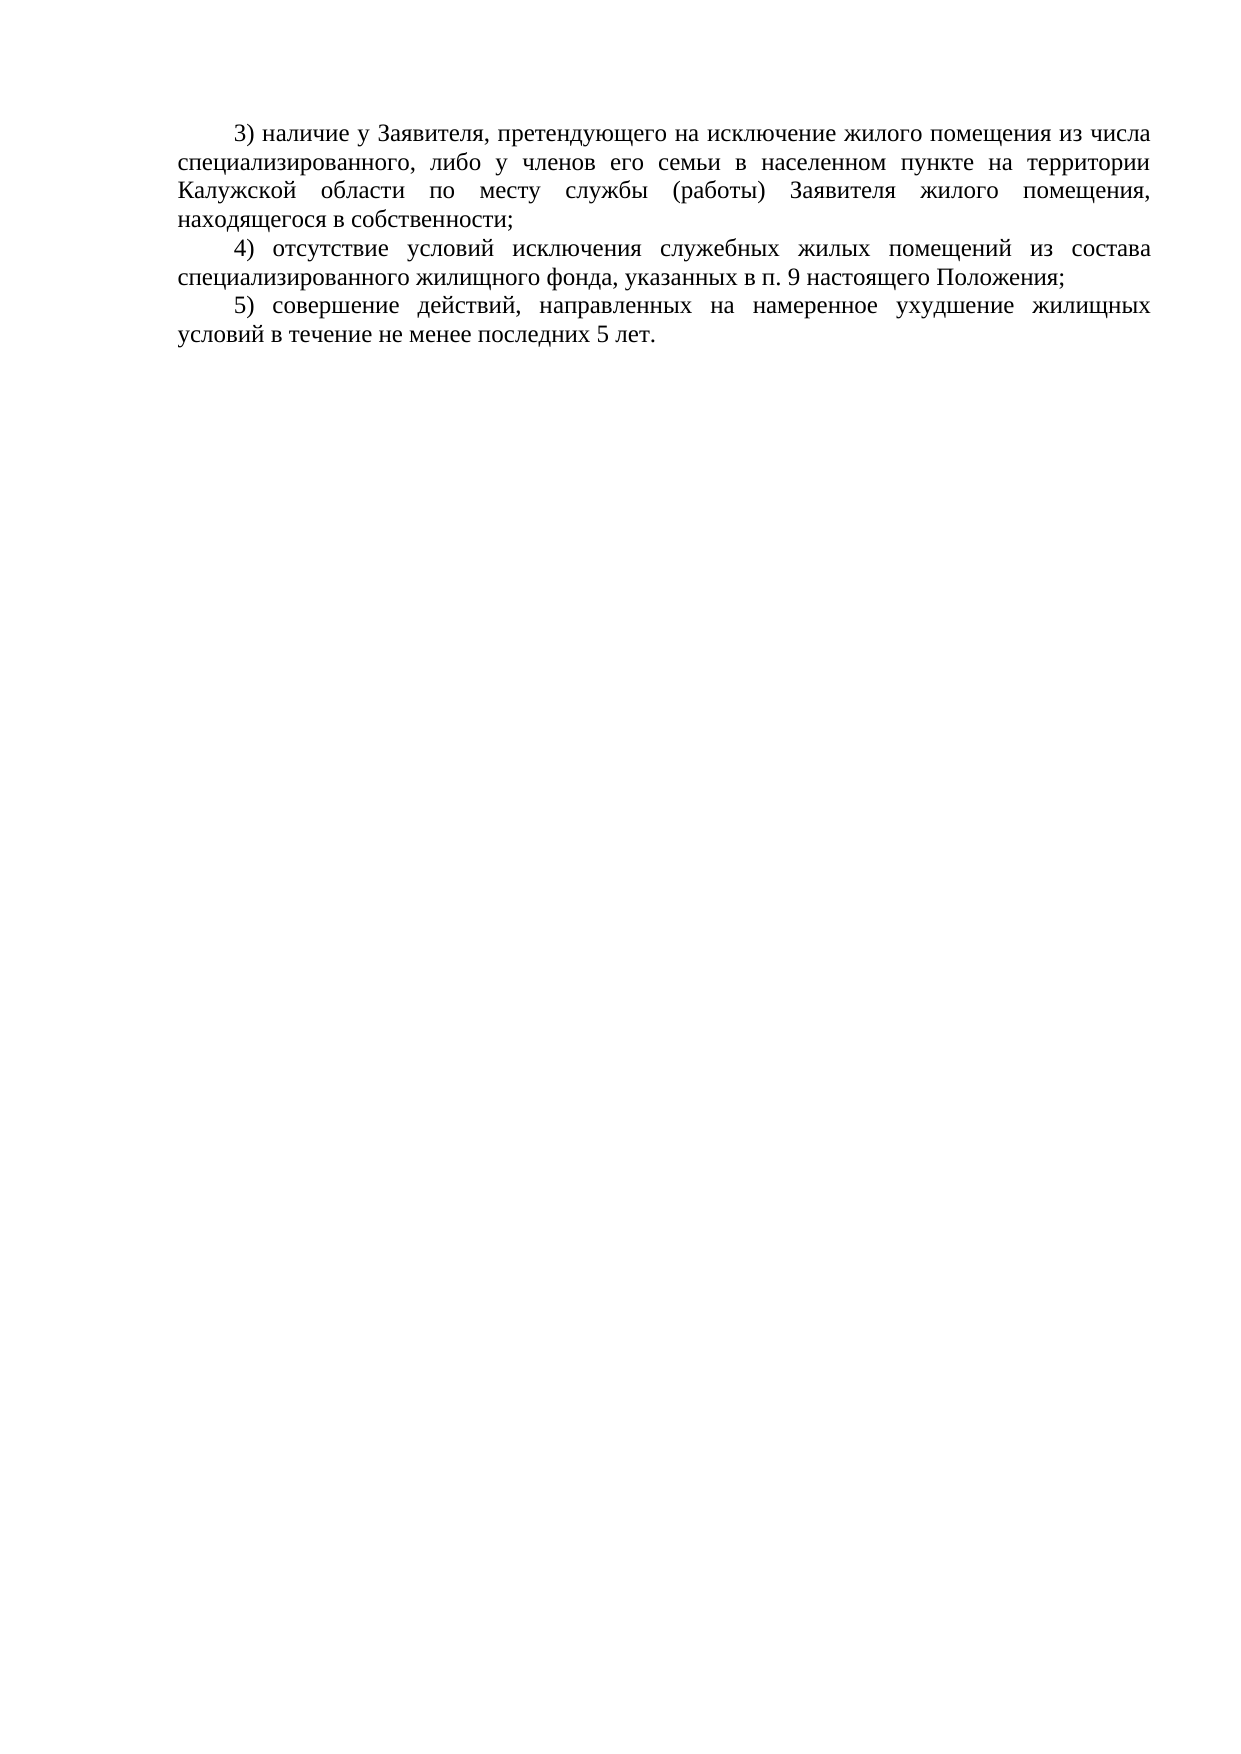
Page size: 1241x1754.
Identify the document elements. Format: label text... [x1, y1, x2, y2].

text 5) совершение действий, направленных на намеренное ухудшение жилищных условий в течение не менее последних 5 лет. [177, 291, 1152, 348]
text 4) отсутствие условий исключения служебных жилых помещений из состава специализированного жилищного фонда, указанных в п. 9 настоящего Положения; [177, 233, 1152, 291]
text 3) наличие у Заявителя, претендующего на исключение жилого помещения из числа специализированного, либо у членов его семьи в населенном пункте на территории Калужской области по месту службы (работы) Заявителя жилого помещения, находящегося в собственности; [177, 118, 1152, 233]
